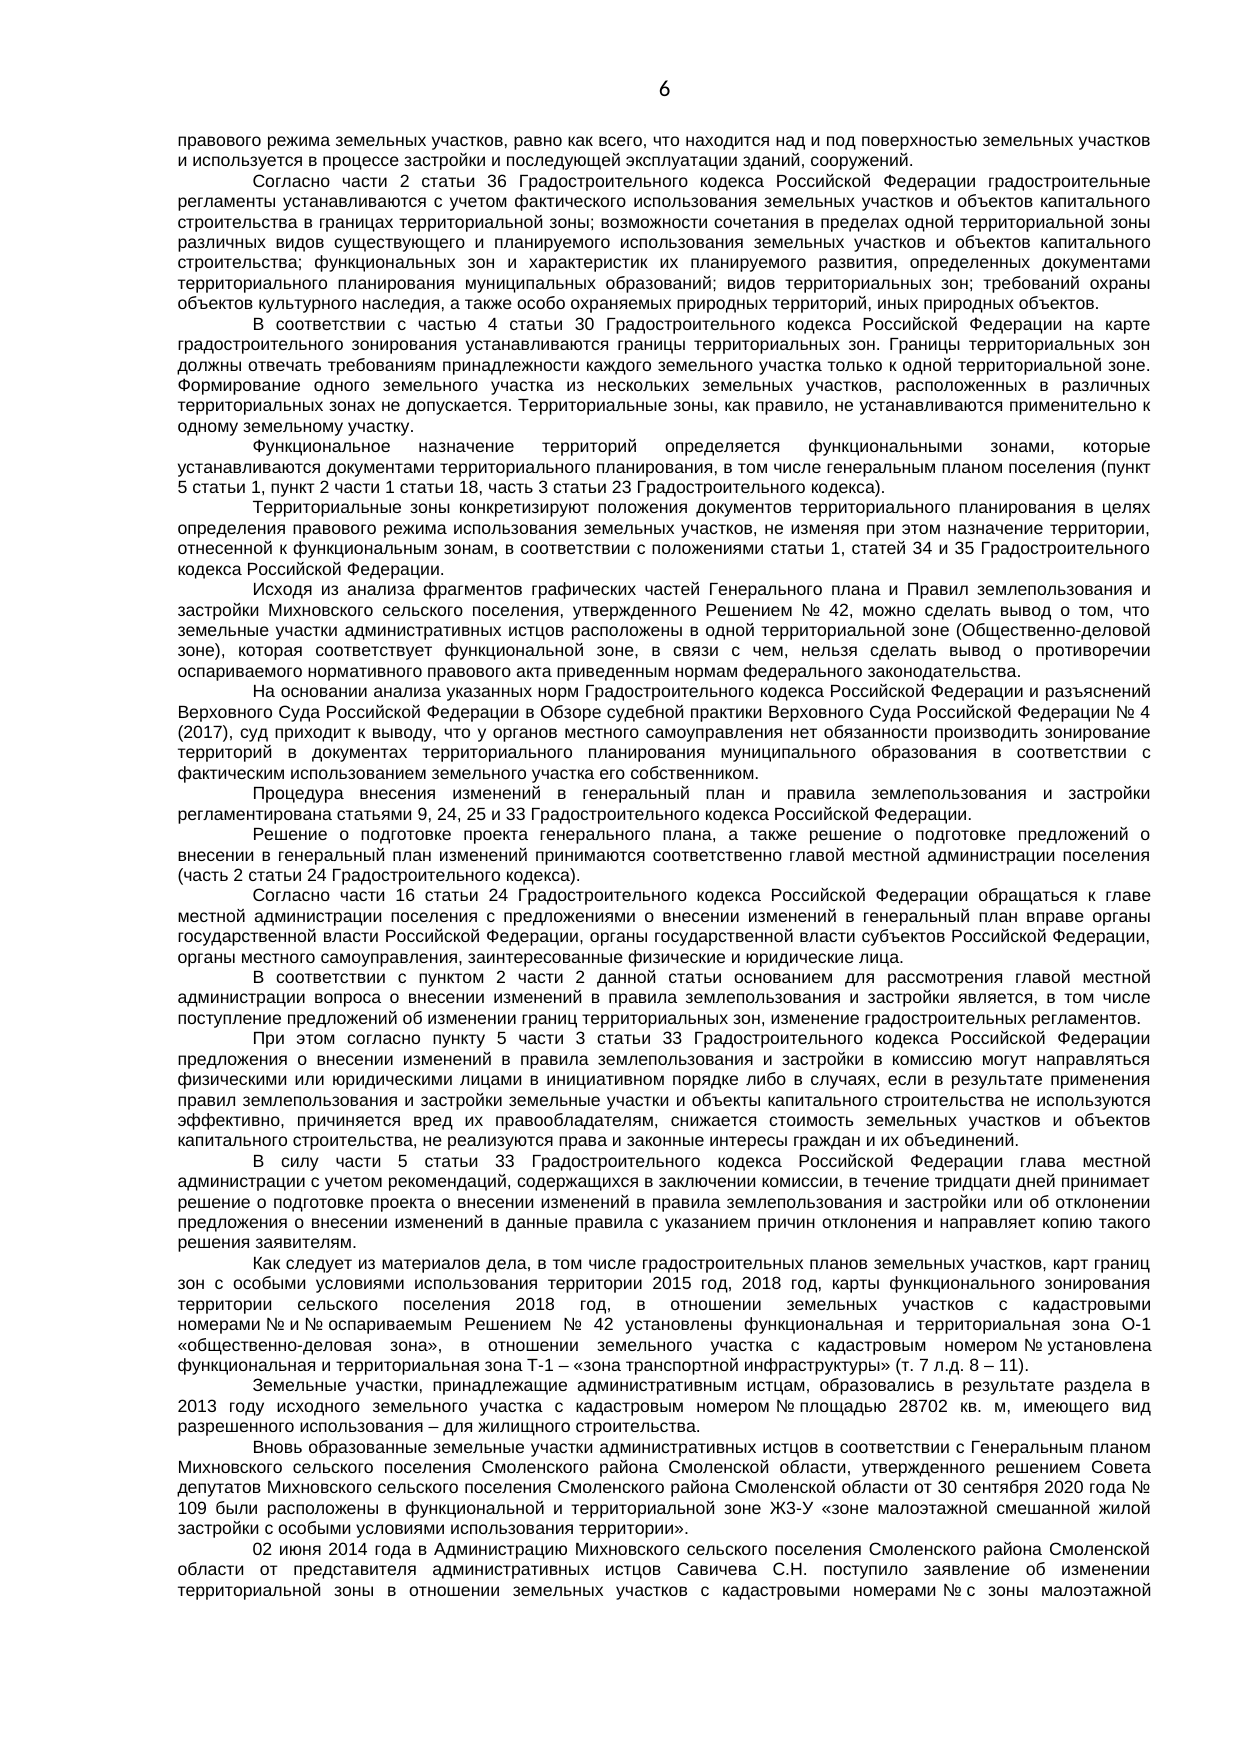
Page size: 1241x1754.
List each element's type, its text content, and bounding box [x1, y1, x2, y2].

text Согласно части 2 статьи 36 Градостроительного кодекса Российской Федерации градостроительные регламенты устанавливаются с учетом фактического использования земельных участков и объектов капитального строительства в границах территориальной зоны; возможности сочетания в пределах одной территориальной зоны различных видов существующего и планируемого использования земельных участков и объектов капитального строительства; функциональных зон и характеристик их планируемого развития, определенных документами территориального планирования муниципальных образований; видов территориальных зон; требований охраны объектов культурного наследия, а также особо охраняемых природных территорий, иных природных объектов. [177, 171, 1152, 313]
text На основании анализа указанных норм Градостроительного кодекса Российской Федерации и разъяснений Верховного Суда Российской Федерации в Обзоре судебной практики Верховного Суда Российской Федерации № 4 (2017), суд приходит к выводу, что у органов местного самоуправления нет обязанности производить зонирование территорий в документах территориального планирования муниципального образования в соответствии с фактическим использованием земельного участка его собственником. [177, 681, 1152, 783]
text В силу части 5 статьи 33 Градостроительного кодекса Российской Федерации глава местной администрации с учетом рекомендаций, содержащихся в заключении комиссии, в течение тридцати дней принимает решение о подготовке проекта о внесении изменений в правила землепользования и застройки или об отклонении предложения о внесении изменений в данные правила с указанием причин отклонения и направляет копию такого решения заявителям. [177, 1151, 1152, 1253]
text Исходя из анализа фрагментов графических частей Генерального плана и Правил землепользования и застройки Михновского сельского поселения, утвержденного Решением № 42, можно сделать вывод о том, что земельные участки административных истцов расположены в одной территориальной зоне (Общественно-деловой зоне), которая соответствует функциональной зоне, в связи с чем, нельзя сделать вывод о противоречии оспариваемого нормативного правового акта приведенным нормам федерального законодательства. [177, 579, 1152, 681]
text Согласно части 16 статьи 24 Градостроительного кодекса Российской Федерации обращаться к главе местной администрации поселения с предложениями о внесении изменений в генеральный план вправе органы государственной власти Российской Федерации, органы государственной власти субъектов Российской Федерации, органы местного самоуправления, заинтересованные физические и юридические лица. [177, 885, 1152, 967]
text Вновь образованные земельные участки административных истцов в соответствии с Генеральным планом Михновского сельского поселения Смоленского района Смоленской области, утвержденного решением Совета депутатов Михновского сельского поселения Смоленского района Смоленской области от 30 сентября 2020 года № 109 были расположены в функциональной и территориальной зоне Ж3-У «зоне малоэтажной смешанной жилой застройки с особыми условиями использования территории». [177, 1436, 1152, 1538]
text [177, 130, 1152, 171]
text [177, 1538, 1152, 1600]
text При этом согласно пункту 5 части 3 статьи 33 Градостроительного кодекса Российской Федерации предложения о внесении изменений в правила землепользования и застройки в комиссию могут направляться физическими или юридическими лицами в инициативном порядке либо в случаях, если в результате применения правил землепользования и застройки земельные участки и объекты капитального строительства не используются эффективно, причиняется вред их правообладателям, снижается стоимость земельных участков и объектов капитального строительства, не реализуются права и законные интересы граждан и их объединений. [177, 1028, 1152, 1151]
text Процедура внесения изменений в генеральный план и правила землепользования и застройки регламентирована статьями 9, 24, 25 и 33 Градостроительного кодекса Российской Федерации. [177, 783, 1152, 824]
text Функциональное назначение территорий определяется функциональными зонами, которые устанавливаются документами территориального планирования, в том числе генеральным планом поселения (пункт 5 статьи 1, пункт 2 части 1 статьи 18, часть 3 статьи 23 Градостроительного кодекса). [177, 436, 1152, 497]
text Как следует из материалов дела, в том числе градостроительных планов земельных участков, карт границ зон с особыми условиями использования территории 2015 год, 2018 год, карты функционального зонирования территории сельского поселения 2018 год, в отношении земельных участков с кадастровыми номерами № и № оспариваемым Решением № 42 установлены функциональная и территориальная зона О-1 «общественно-деловая зона», в отношении земельного участка с кадастровым номером № установлена функциональная и территориальная зона Т-1 – «зона транспортной инфраструктуры» (т. 7 л.д. 8 – 11). [177, 1253, 1152, 1375]
text Территориальные зоны конкретизируют положения документов территориального планирования в целях определения правового режима использования земельных участков, не изменяя при этом назначение территории, отнесенной к функциональным зонам, в соответствии с положениями статьи 1, статей 34 и 35 Градостроительного кодекса Российской Федерации. [177, 497, 1152, 579]
text В соответствии с пунктом 2 части 2 данной статьи основанием для рассмотрения главой местной администрации вопроса о внесении изменений в правила землепользования и застройки является, в том числе поступление предложений об изменении границ территориальных зон, изменение градостроительных регламентов. [177, 967, 1152, 1028]
text В соответствии с частью 4 статьи 30 Градостроительного кодекса Российской Федерации на карте градостроительного зонирования устанавливаются границы территориальных зон. Границы территориальных зон должны отвечать требованиям принадлежности каждого земельного участка только к одной территориальной зоне. Формирование одного земельного участка из нескольких земельных участков, расположенных в различных территориальных зонах не допускается. Территориальные зоны, как правило, не устанавливаются применительно к одному земельному участку. [177, 313, 1152, 436]
text Решение о подготовке проекта генерального плана, а также решение о подготовке предложений о внесении в генеральный план изменений принимаются соответственно главой местной администрации поселения (часть 2 статьи 24 Градостроительного кодекса). [177, 824, 1152, 885]
text Земельные участки, принадлежащие административным истцам, образовались в результате раздела в 2013 году исходного земельного участка с кадастровым номером № площадью 28702 кв. м, имеющего вид разрешенного использования – для жилищного строительства. [177, 1375, 1152, 1436]
